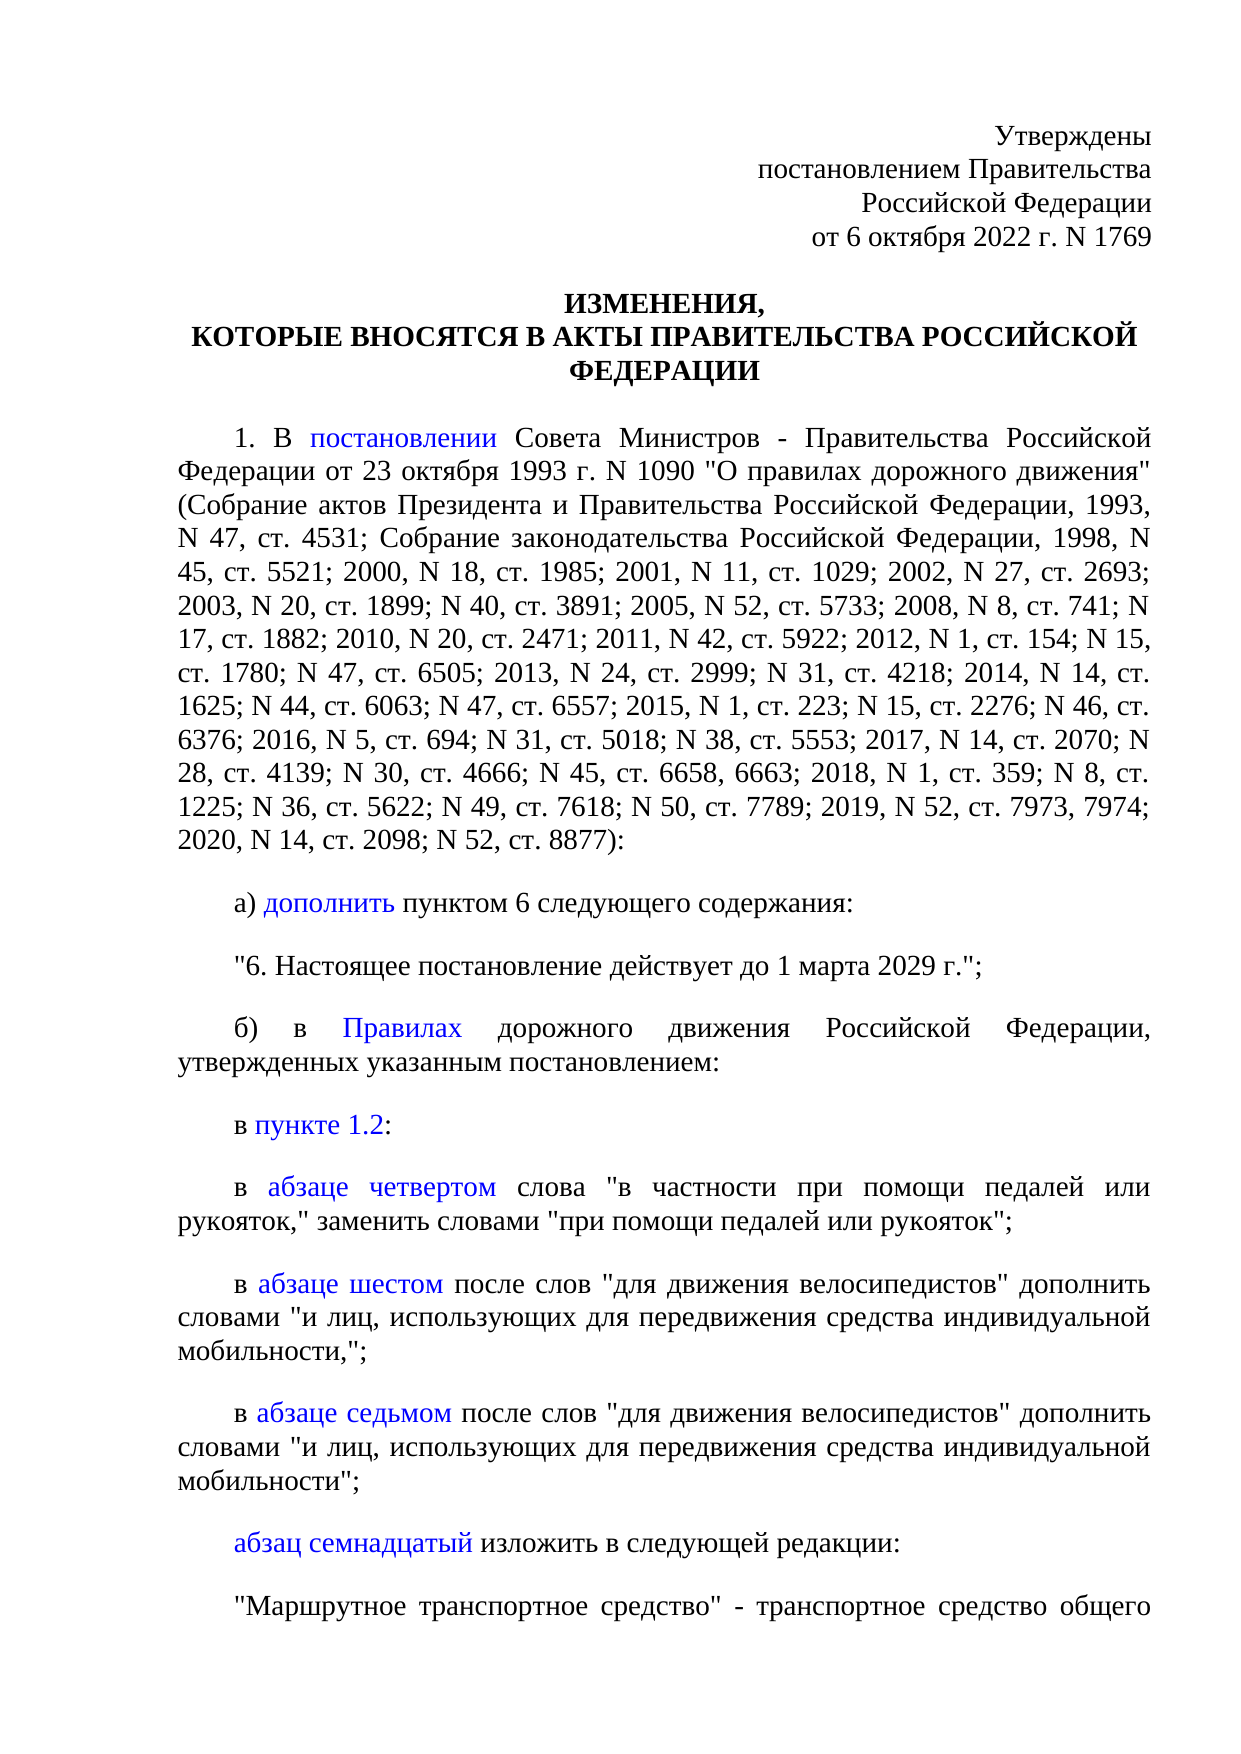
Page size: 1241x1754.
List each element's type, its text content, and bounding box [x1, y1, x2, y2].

text Утверждены [177, 118, 1152, 152]
text в абзаце четвертом слова "в частности при помощи педалей или рукояток," заменить словами "при помощи педалей или рукояток"; [177, 1169, 1152, 1237]
text в пункте 1.2: [177, 1107, 1152, 1140]
text постановлением Правительства [177, 152, 1152, 185]
text "6. Настоящее постановление действует до 1 марта 2029 г."; [177, 948, 1152, 981]
text а) дополнить пунктом 6 следующего содержания: [177, 885, 1152, 919]
text абзац семнадцатый изложить в следующей редакции: [177, 1525, 1152, 1559]
text 1. В постановлении Совета Министров - Правительства Российской Федерации от 23 октября 1993 г. N 1090 "О правилах дорожного движения" (Собрание актов Президента и Правительства Российской Федерации, 1993, N 47, ст. 4531; Собрание законодательства Российской Федерации, 1998, N 45, ст. 5521; 2000, N 18, ст. 1985; 2001, N 11, ст. 1029; 2002, N 27, ст. 2693; 2003, N 20, ст. 1899; N 40, ст. 3891; 2005, N 52, ст. 5733; 2008, N 8, ст. 741; N 17, ст. 1882; 2010, N 20, ст. 2471; 2011, N 42, ст. 5922; 2012, N 1, ст. 154; N 15, ст. 1780; N 47, ст. 6505; 2013, N 24, ст. 2999; N 31, ст. 4218; 2014, N 14, ст. 1625; N 44, ст. 6063; N 47, ст. 6557; 2015, N 1, ст. 223; N 15, ст. 2276; N 46, ст. 6376; 2016, N 5, ст. 694; N 31, ст. 5018; N 38, ст. 5553; 2017, N 14, ст. 2070; N 28, ст. 4139; N 30, ст. 4666; N 45, ст. 6658, 6663; 2018, N 1, ст. 359; N 8, ст. 1225; N 36, ст. 5622; N 49, ст. 7618; N 50, ст. 7789; 2019, N 52, ст. 7973, 7974; 2020, N 14, ст. 2098; N 52, ст. 8877): [177, 420, 1152, 856]
title ИЗМЕНЕНИЯ, [177, 286, 1152, 319]
text б) в Правилах дорожного движения Российской Федерации, утвержденных указанным постановлением: [177, 1011, 1152, 1078]
text Российской Федерации [177, 185, 1152, 219]
text в абзаце седьмом после слов "для движения велосипедистов" дополнить словами "и лиц, использующих для передвижения средства индивидуальной мобильности"; [177, 1396, 1152, 1496]
title КОТОРЫЕ ВНОСЯТСЯ В АКТЫ ПРАВИТЕЛЬСТВА РОССИЙСКОЙ ФЕДЕРАЦИИ [177, 319, 1152, 386]
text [177, 1588, 1152, 1622]
text от 6 октября 2022 г. N 1769 [177, 219, 1152, 252]
text в абзаце шестом после слов "для движения велосипедистов" дополнить словами "и лиц, использующих для передвижения средства индивидуальной мобильности,"; [177, 1266, 1152, 1366]
